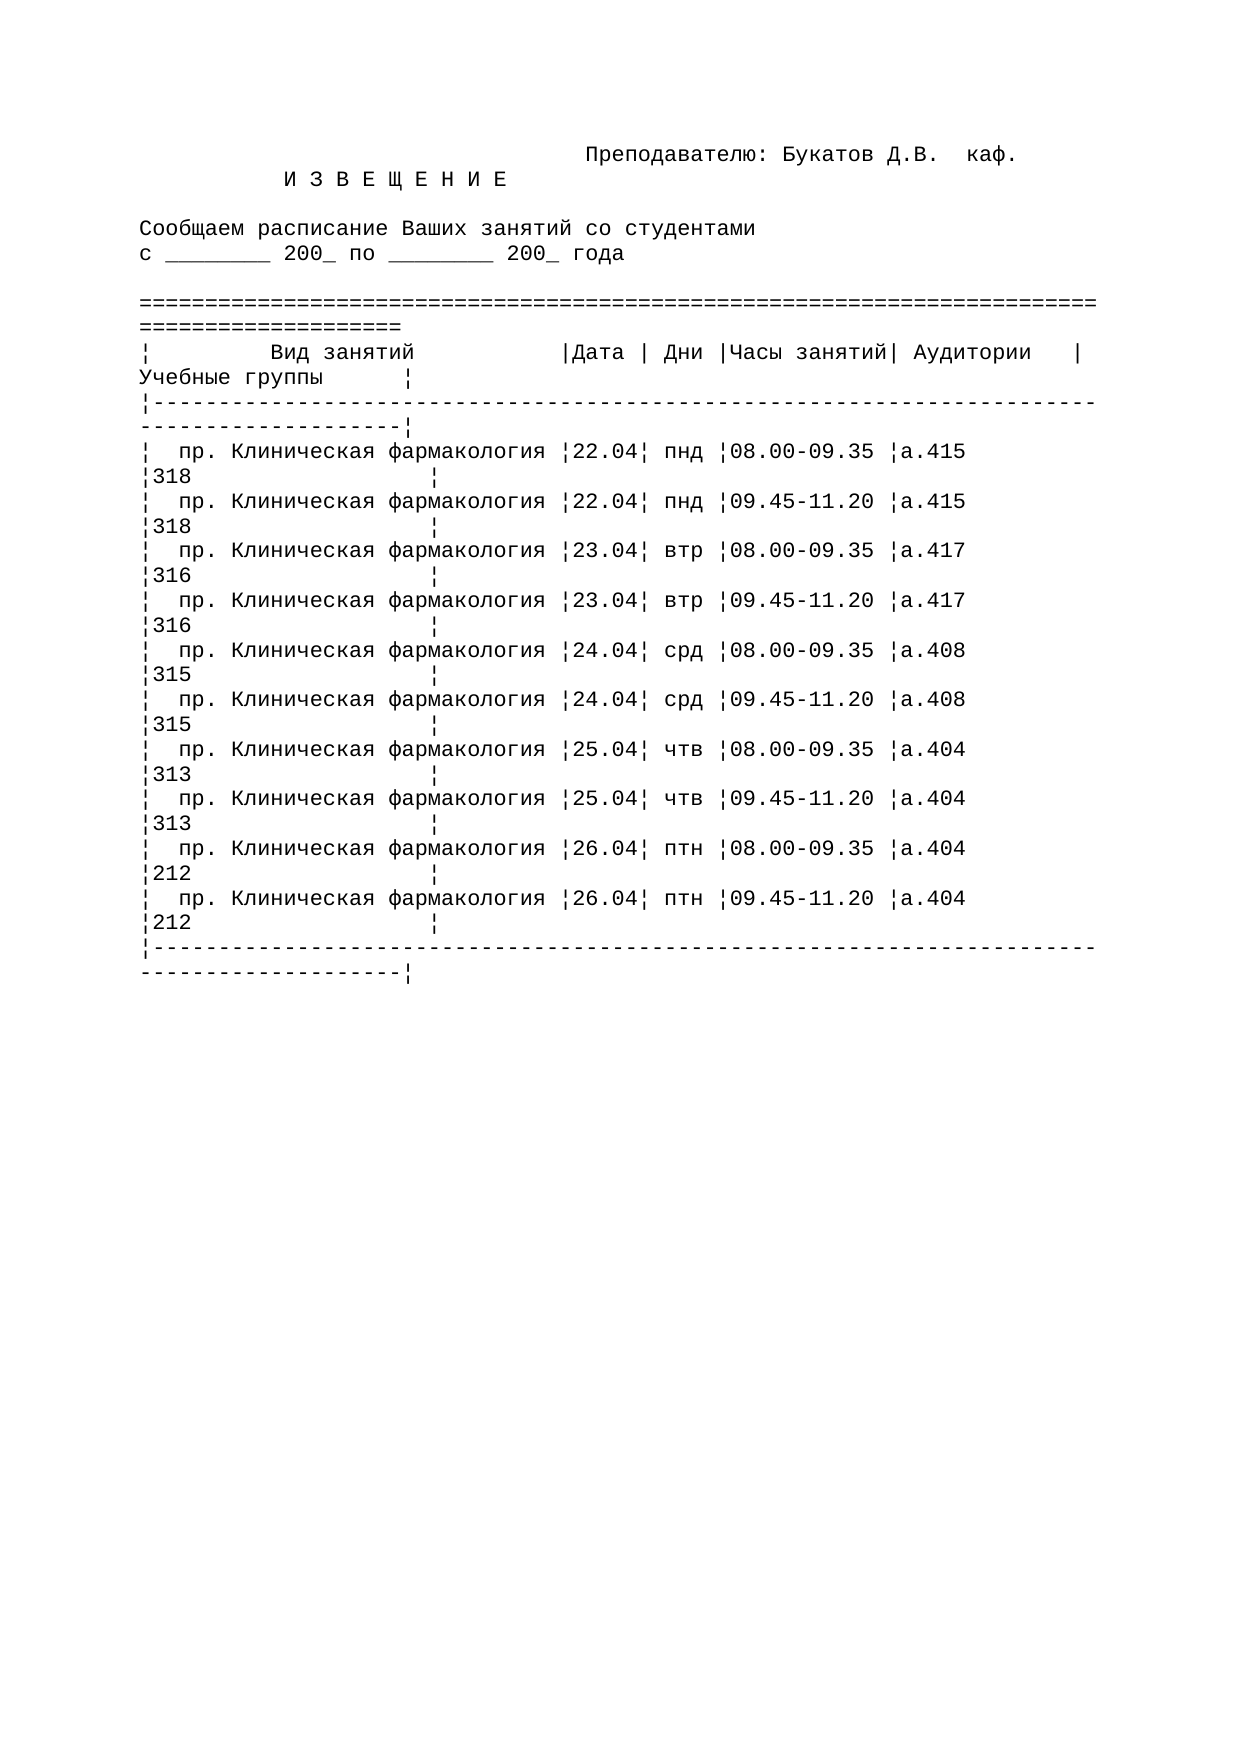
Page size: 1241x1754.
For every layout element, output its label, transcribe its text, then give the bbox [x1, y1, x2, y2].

text ¦ пр. Клиническая фармакология ¦22.04¦ пнд ¦08.00-09.35 ¦а.415 ¦318 ¦ [139, 440, 1101, 490]
text ¦ пр. Клиническая фармакология ¦26.04¦ птн ¦08.00-09.35 ¦а.404 ¦212 ¦ [139, 837, 1101, 887]
text ¦ Вид занятий |Дата | Дни |Часы занятий| Аудитории | Учебные группы ¦ [139, 341, 1101, 391]
text И З В Е Щ Е Н И Е [139, 168, 1101, 192]
text ¦--------------------------------------------------------------------------------------------¦ [139, 936, 1101, 986]
text ¦ пр. Клиническая фармакология ¦23.04¦ втp ¦09.45-11.20 ¦а.417 ¦316 ¦ [139, 589, 1101, 639]
text Преподавателю: Букатов Д.В. каф. [139, 143, 1101, 168]
text с ________ 200_ по ________ 200_ года [139, 242, 1101, 267]
text ¦ пр. Клиническая фармакология ¦24.04¦ сpд ¦09.45-11.20 ¦а.408 ¦315 ¦ [139, 688, 1101, 738]
text ============================================================================================= [139, 292, 1101, 341]
text ¦ пр. Клиническая фармакология ¦24.04¦ сpд ¦08.00-09.35 ¦а.408 ¦315 ¦ [139, 639, 1101, 688]
text ¦ пр. Клиническая фармакология ¦25.04¦ чтв ¦09.45-11.20 ¦а.404 ¦313 ¦ [139, 787, 1101, 837]
text ¦ пр. Клиническая фармакология ¦22.04¦ пнд ¦09.45-11.20 ¦а.415 ¦318 ¦ [139, 490, 1101, 539]
text Сообщаем расписание Ваших занятий со студентами [139, 217, 1101, 242]
text ¦--------------------------------------------------------------------------------------------¦ [139, 391, 1101, 440]
text ¦ пр. Клиническая фармакология ¦23.04¦ втp ¦08.00-09.35 ¦а.417 ¦316 ¦ [139, 539, 1101, 589]
text ¦ пр. Клиническая фармакология ¦26.04¦ птн ¦09.45-11.20 ¦а.404 ¦212 ¦ [139, 887, 1101, 936]
text ¦ пр. Клиническая фармакология ¦25.04¦ чтв ¦08.00-09.35 ¦а.404 ¦313 ¦ [139, 738, 1101, 787]
